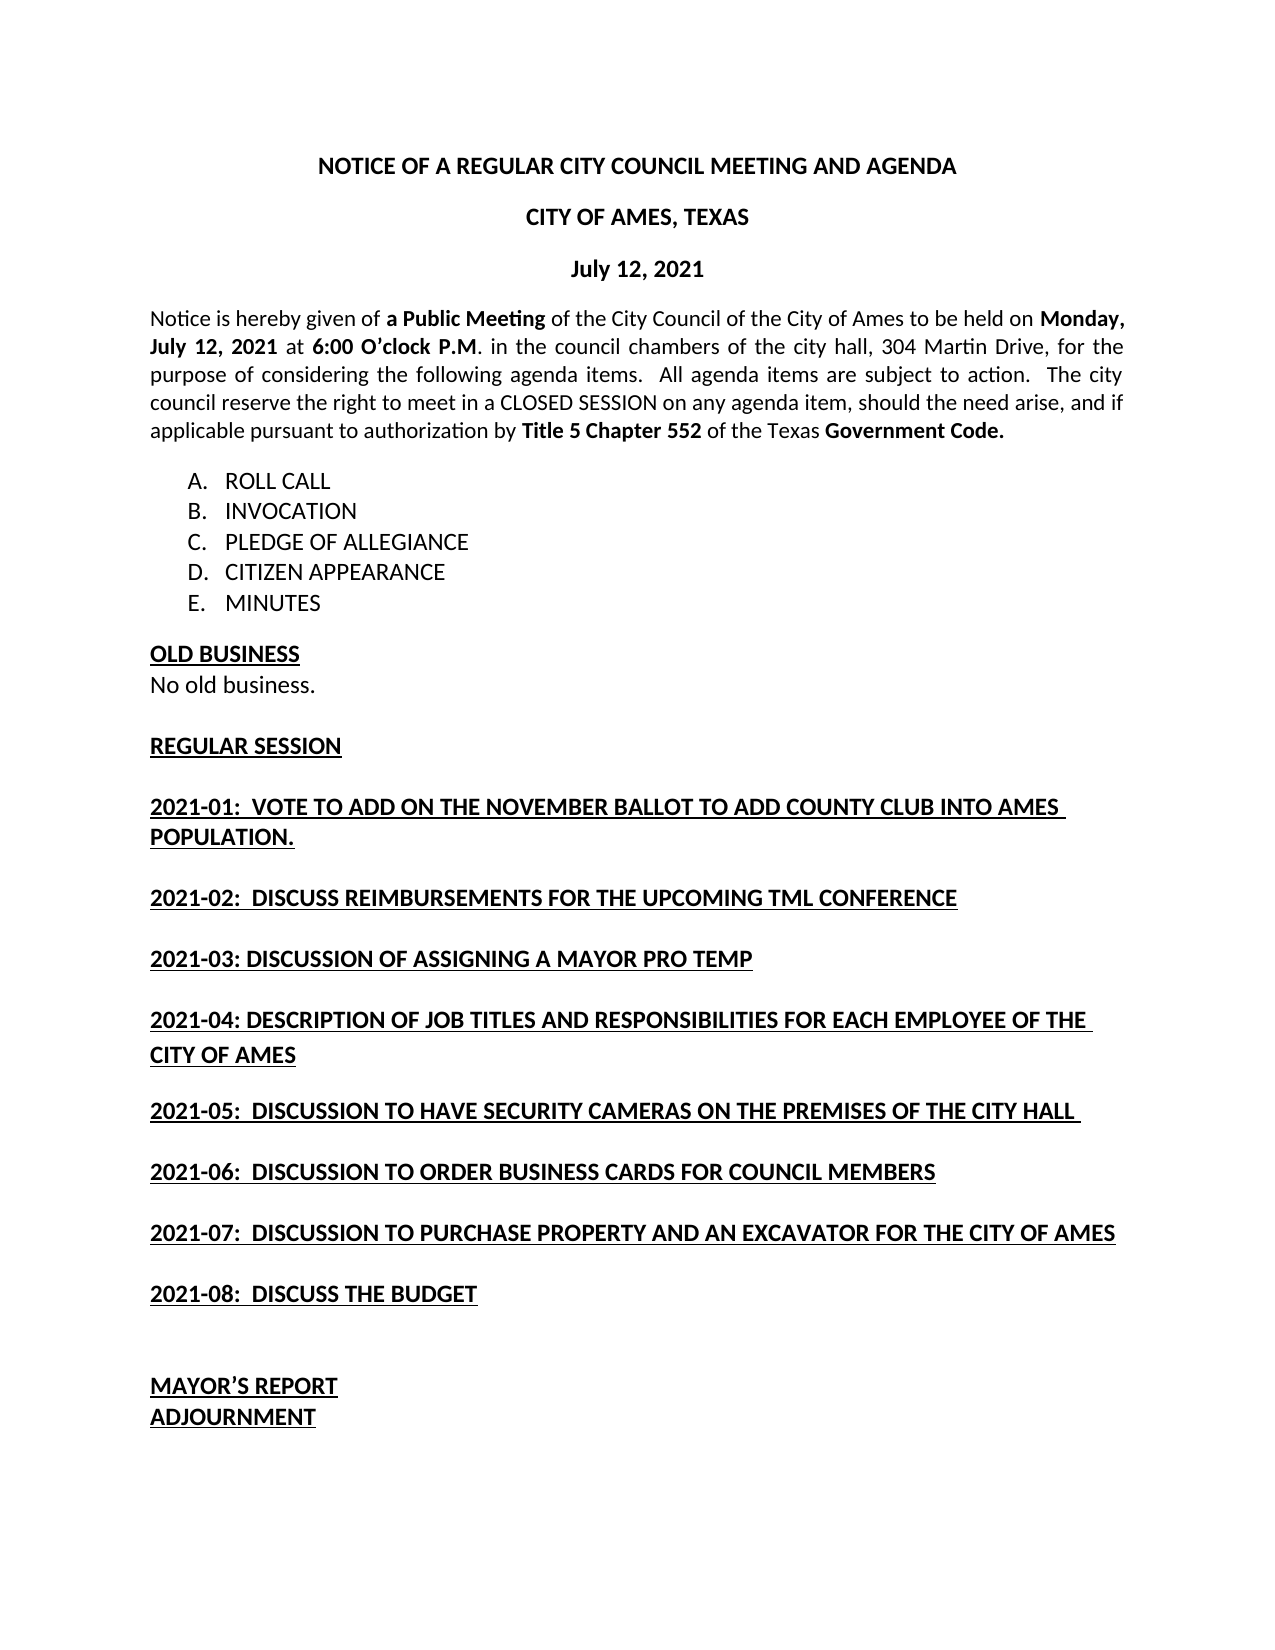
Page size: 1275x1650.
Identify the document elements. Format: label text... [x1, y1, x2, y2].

text 2021-02: DISCUSS REIMBURSEMENTS FOR THE UPCOMING TML CONFERENCE [150, 883, 1125, 913]
list MINUTES [187, 587, 1125, 618]
text NOTICE OF A REGULAR CITY COUNCIL MEETING AND AGENDA [150, 150, 1125, 181]
text OLD BUSINESS [150, 638, 1125, 669]
text Notice is hereby given of a Public Meeting of the City Council of the City of Ames to be held on Monday, July 12, 2021 at 6:00 O’clock P.M. in the council chambers of the city hall, 304 Martin Drive, for the purpose of considering the following agenda items. All agenda items are subject to action. The city council reserve the right to meet in a CLOSED SESSION on any agenda item, should the need arise, and if applicable pursuant to authorization by Title 5 Chapter 552 of the Texas Government Code. [150, 304, 1125, 444]
text No old business. [150, 669, 1125, 699]
text 2021-08: DISCUSS THE BUDGET [150, 1279, 1125, 1309]
text 2021-01: VOTE TO ADD ON THE NOVEMBER BALLOT TO ADD COUNTY CLUB INTO AMES POPULATION. [150, 791, 1125, 852]
text July 12, 2021 [150, 253, 1125, 283]
text 2021-04: DESCRIPTION OF JOB TITLES AND RESPONSIBILITIES FOR EACH EMPLOYEE OF THE CITY OF AMES [150, 1005, 1125, 1070]
text 2021-05: DISCUSSION TO HAVE SECURITY CAMERAS ON THE PREMISES OF THE CITY HALL [150, 1096, 1125, 1126]
text 2021-06: DISCUSSION TO ORDER BUSINESS CARDS FOR COUNCIL MEMBERS [150, 1157, 1125, 1187]
text 2021-03: DISCUSSION OF ASSIGNING A MAYOR PRO TEMP [150, 944, 1125, 974]
text 2021-07: DISCUSSION TO PURCHASE PROPERTY AND AN EXCAVATOR FOR THE CITY OF AMES [150, 1218, 1125, 1248]
text ADJOURNMENT [150, 1401, 1125, 1431]
list INVOCATION [187, 496, 1125, 526]
list PLEDGE OF ALLEGIANCE [187, 526, 1125, 557]
text CITY OF AMES, TEXAS [150, 201, 1125, 232]
list ROLL CALL [187, 465, 1125, 496]
text MAYOR’S REPORT [150, 1370, 1125, 1401]
list CITIZEN APPEARANCE [187, 557, 1125, 587]
text REGULAR SESSION [150, 730, 1125, 761]
